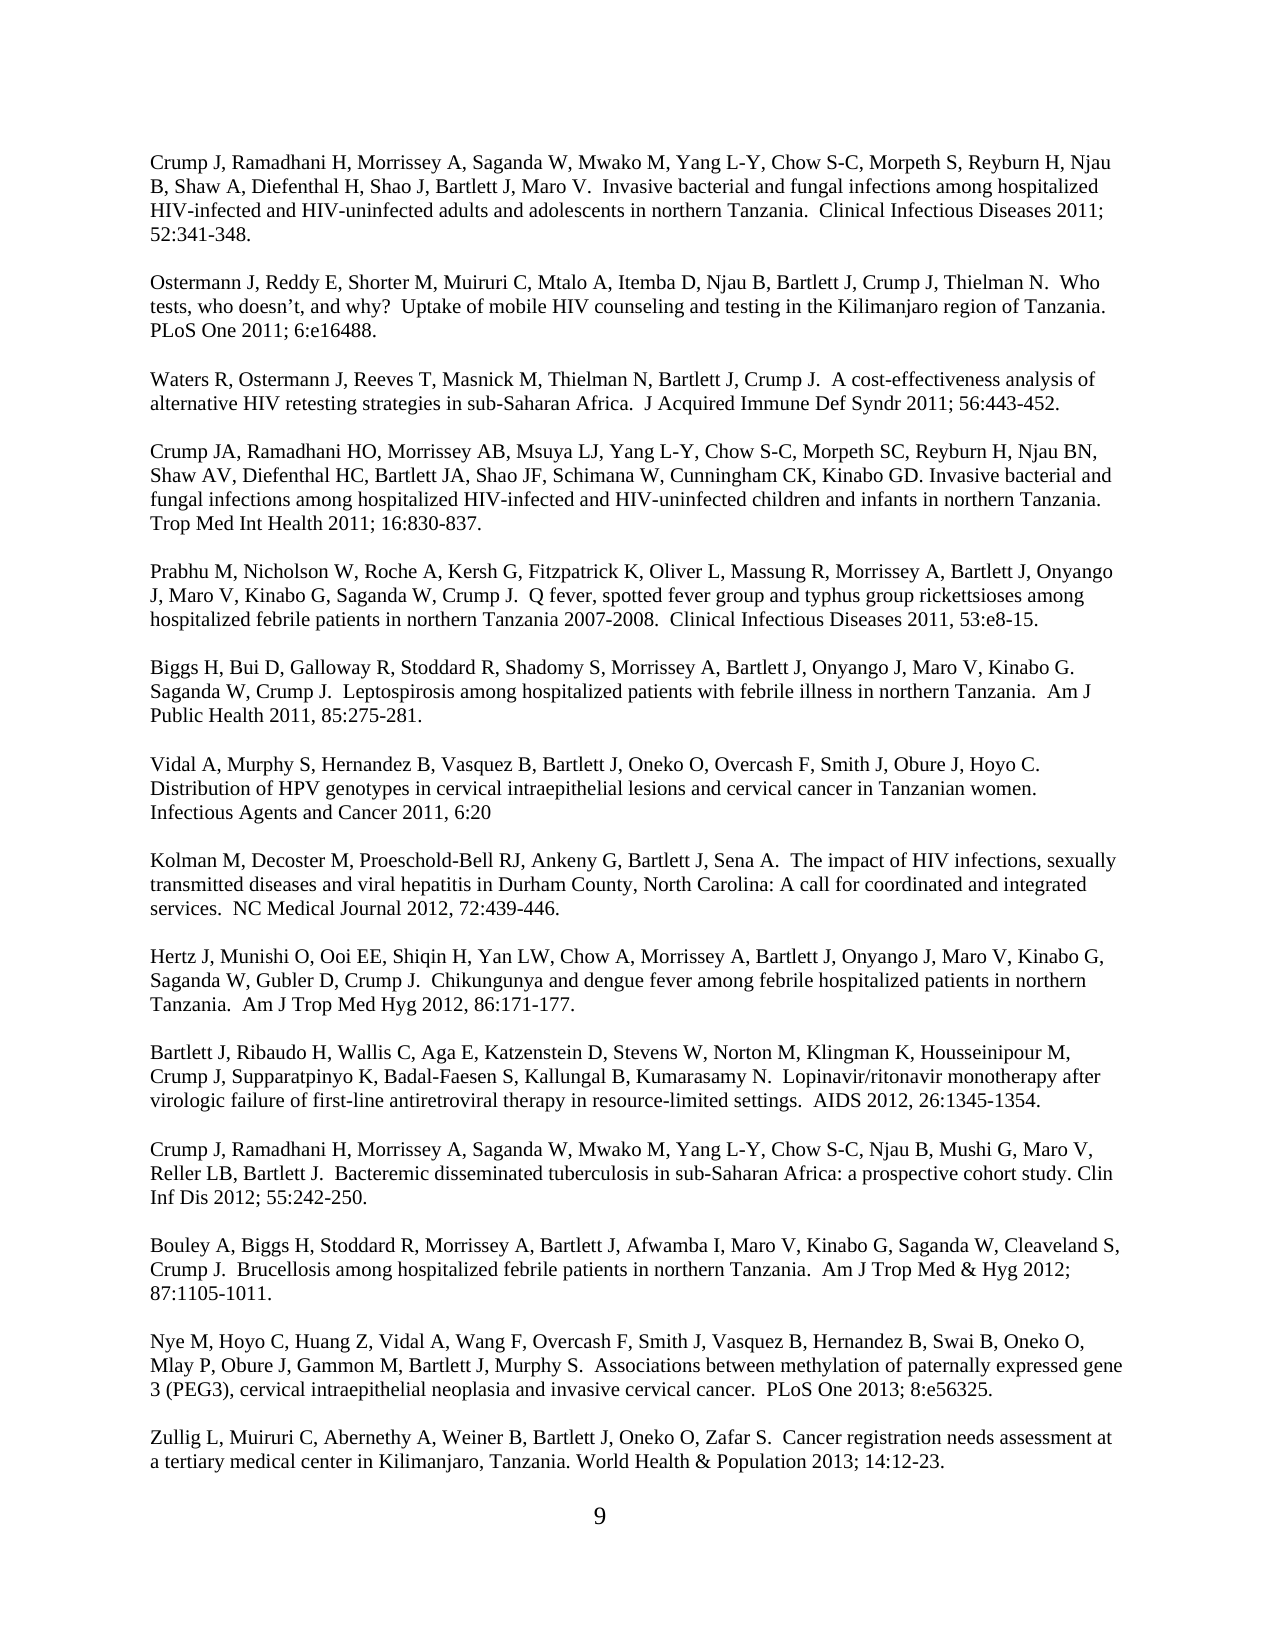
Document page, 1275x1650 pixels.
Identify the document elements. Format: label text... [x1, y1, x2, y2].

text Prabhu M, Nicholson W, Roche A, Kersh G, Fitzpatrick K, Oliver L, Massung R, Morrissey A, Bartlett J, Onyango J, Maro V, Kinabo G, Saganda W, Crump J. Q fever, spotted fever group and typhus group rickettsioses among hospitalized febrile patients in northern Tanzania 2007-2008. Clinical Infectious Diseases 2011, 53:e8-15. [150, 559, 1125, 631]
text Kolman M, Decoster M, Proeschold-Bell RJ, Ankeny G, Bartlett J, Sena A. The impact of HIV infections, sexually transmitted diseases and viral hepatitis in Durham County, North Carolina: A call for coordinated and integrated services. NC Medical Journal 2012, 72:439-446. [150, 848, 1125, 920]
text Nye M, Hoyo C, Huang Z, Vidal A, Wang F, Overcash F, Smith J, Vasquez B, Hernandez B, Swai B, Oneko O, Mlay P, Obure J, Gammon M, Bartlett J, Murphy S. Associations between methylation of paternally expressed gene 3 (PEG3), cervical intraepithelial neoplasia and invasive cervical cancer. PLoS One 2013; 8:e56325. [150, 1329, 1125, 1401]
text Bartlett J, Ribaudo H, Wallis C, Aga E, Katzenstein D, Stevens W, Norton M, Klingman K, Housseinipour M, Crump J, Supparatpinyo K, Badal-Faesen S, Kallungal B, Kumarasamy N. Lopinavir/ritonavir monotherapy after virologic failure of first-line antiretroviral therapy in resource-limited settings. AIDS 2012, 26:1345-1354. [150, 1040, 1125, 1112]
text Hertz J, Munishi O, Ooi EE, Shiqin H, Yan LW, Chow A, Morrissey A, Bartlett J, Onyango J, Maro V, Kinabo G, Saganda W, Gubler D, Crump J. Chikungunya and dengue fever among febrile hospitalized patients in northern Tanzania. Am J Trop Med Hyg 2012, 86:171-177. [150, 944, 1125, 1016]
text Bouley A, Biggs H, Stoddard R, Morrissey A, Bartlett J, Afwamba I, Maro V, Kinabo G, Saganda W, Cleaveland S, Crump J. Brucellosis among hospitalized febrile patients in northern Tanzania. Am J Trop Med & Hyg 2012; 87:1105-1011. [150, 1233, 1125, 1305]
text Crump J, Ramadhani H, Morrissey A, Saganda W, Mwako M, Yang L-Y, Chow S-C, Morpeth S, Reyburn H, Njau B, Shaw A, Diefenthal H, Shao J, Bartlett J, Maro V. Invasive bacterial and fungal infections among hospitalized HIV-infected and HIV-uninfected adults and adolescents in northern Tanzania. Clinical Infectious Diseases 2011; 52:341-348. [150, 150, 1125, 246]
text Ostermann J, Reddy E, Shorter M, Muiruri C, Mtalo A, Itemba D, Njau B, Bartlett J, Crump J, Thielman N. Who tests, who doesn’t, and why? Uptake of mobile HIV counseling and testing in the Kilimanjaro region of Tanzania. PLoS One 2011; 6:e16488. [150, 270, 1125, 342]
text Crump JA, Ramadhani HO, Morrissey AB, Msuya LJ, Yang L-Y, Chow S-C, Morpeth SC, Reyburn H, Njau BN, Shaw AV, Diefenthal HC, Bartlett JA, Shao JF, Schimana W, Cunningham CK, Kinabo GD. Invasive bacterial and fungal infections among hospitalized HIV-infected and HIV-uninfected children and infants in northern Tanzania. Trop Med Int Health 2011; 16:830-837. [150, 439, 1125, 535]
text Vidal A, Murphy S, Hernandez B, Vasquez B, Bartlett J, Oneko O, Overcash F, Smith J, Obure J, Hoyo C. Distribution of HPV genotypes in cervical intraepithelial lesions and cervical cancer in Tanzanian women. Infectious Agents and Cancer 2011, 6:20 [150, 752, 1125, 824]
text Waters R, Ostermann J, Reeves T, Masnick M, Thielman N, Bartlett J, Crump J. A cost-effectiveness analysis of alternative HIV retesting strategies in sub-Saharan Africa. J Acquired Immune Def Syndr 2011; 56:443-452. [150, 367, 1125, 415]
text Biggs H, Bui D, Galloway R, Stoddard R, Shadomy S, Morrissey A, Bartlett J, Onyango J, Maro V, Kinabo G. Saganda W, Crump J. Leptospirosis among hospitalized patients with febrile illness in northern Tanzania. Am J Public Health 2011, 85:275-281. [150, 655, 1125, 727]
text Crump J, Ramadhani H, Morrissey A, Saganda W, Mwako M, Yang L-Y, Chow S-C, Njau B, Mushi G, Maro V, Reller LB, Bartlett J. Bacteremic disseminated tuberculosis in sub-Saharan Africa: a prospective cohort study. Clin Inf Dis 2012; 55:242-250. [150, 1137, 1125, 1209]
text Zullig L, Muiruri C, Abernethy A, Weiner B, Bartlett J, Oneko O, Zafar S. Cancer registration needs assessment at a tertiary medical center in Kilimanjaro, Tanzania. World Health & Population 2013; 14:12-23. [150, 1425, 1125, 1473]
